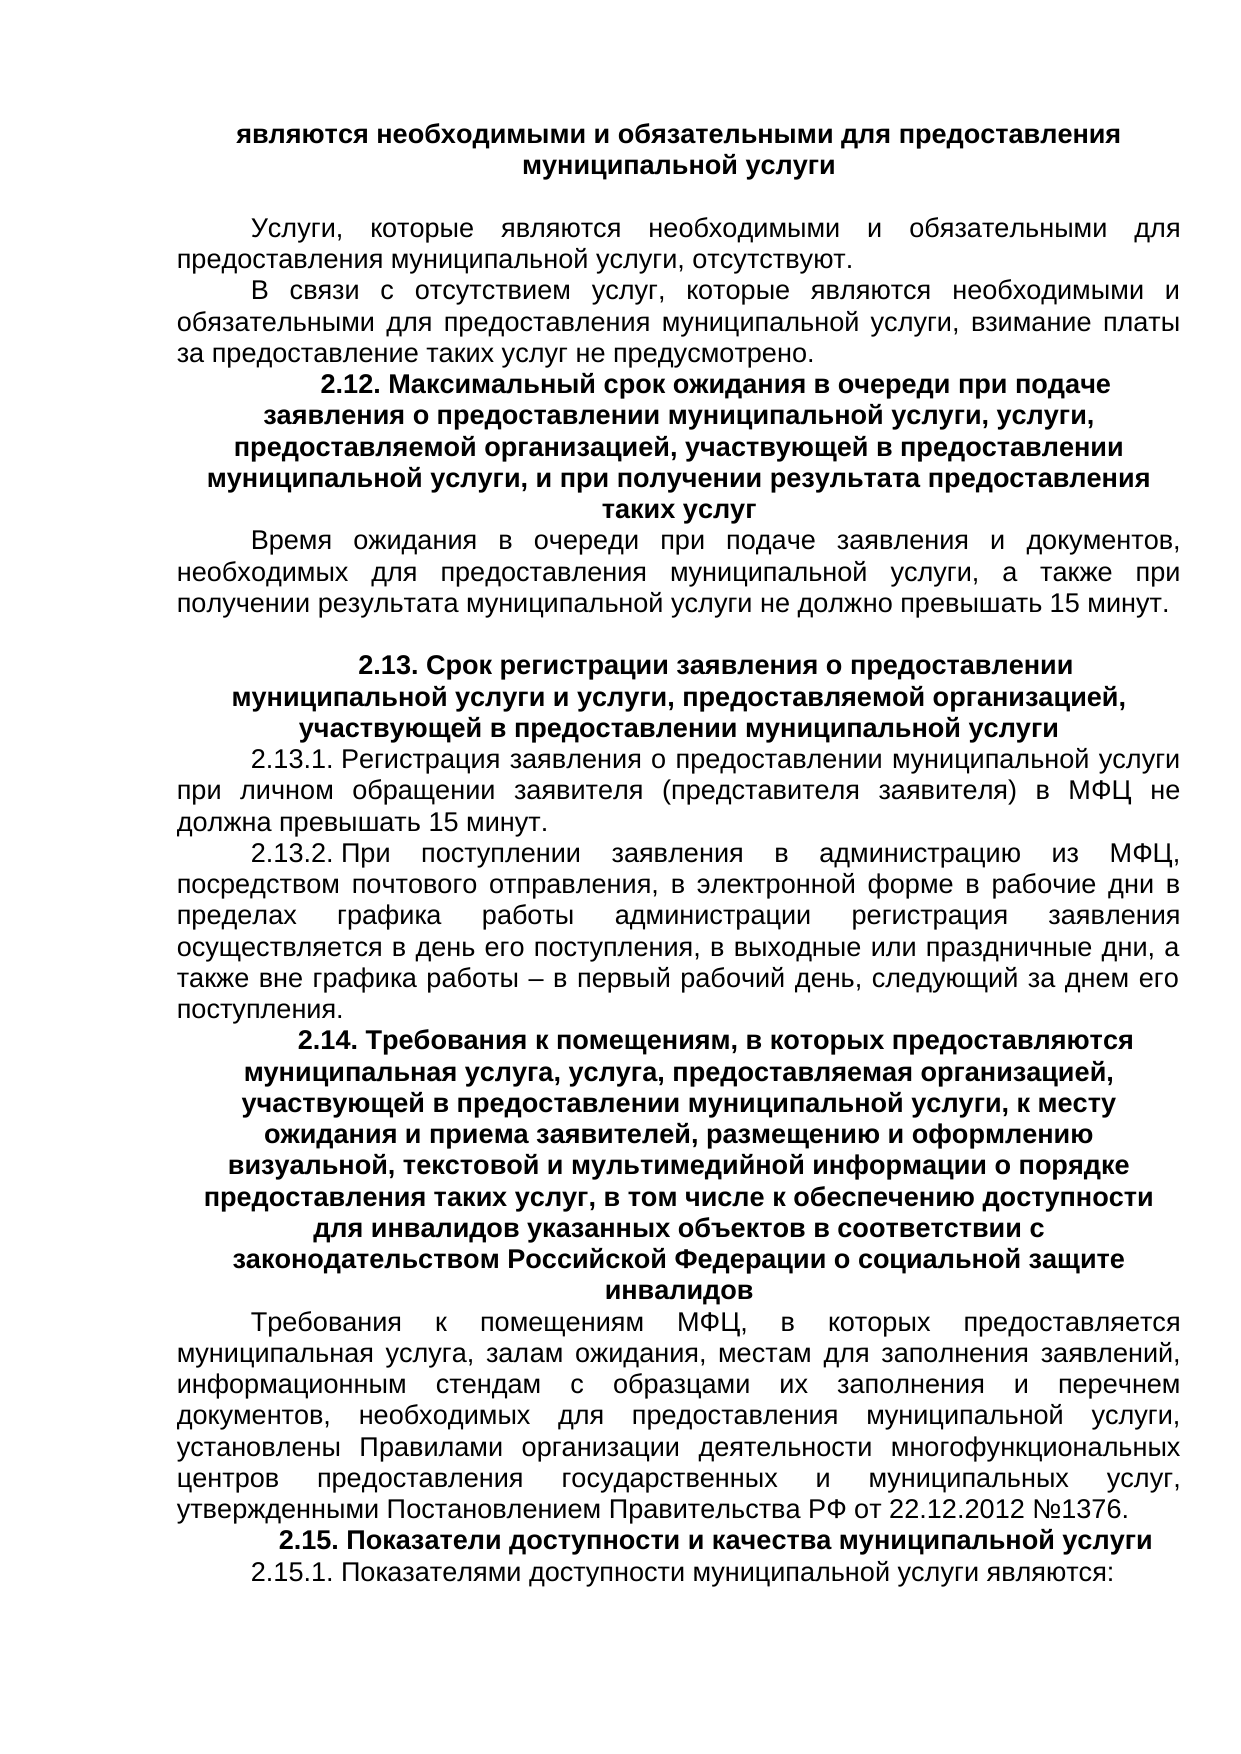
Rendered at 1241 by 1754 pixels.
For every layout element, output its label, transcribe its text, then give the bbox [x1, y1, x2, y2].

text Время ожидания в очереди при подаче заявления и документов, необходимых для предоставления муниципальной услуги, а также при получении результата муниципальной услуги не должно превышать 15 минут. [177, 524, 1181, 618]
text 2.15. Показатели доступности и качества муниципальной услуги [177, 1524, 1181, 1556]
text Услуги, которые являются необходимыми и обязательными для предоставления муниципальной услуги, отсутствуют. [177, 212, 1181, 274]
text 2.12. Максимальный срок ожидания в очереди при подаче заявления о предоставлении муниципальной услуги, услуги, предоставляемой организацией, участвующей в предоставлении муниципальной услуги, и при получении результата предоставления таких услуг [177, 368, 1181, 524]
text 2.15.1. Показателями доступности муниципальной услуги являются: [177, 1556, 1181, 1587]
text 2.13.1. Регистрация заявления о предоставлении муниципальной услуги при личном обращении заявителя (представителя заявителя) в МФЦ не должна превышать 15 минут. [177, 743, 1181, 837]
text В связи с отсутствием услуг, которые являются необходимыми и обязательными для предоставления муниципальной услуги, взимание платы за предоставление таких услуг не предусмотрено. [177, 274, 1181, 368]
text 2.13.2. При поступлении заявления в администрацию из МФЦ, посредством почтового отправления, в электронной форме в рабочие дни в пределах графика работы администрации регистрация заявления осуществляется в день его поступления, в выходные или праздничные дни, а также вне графика работы – в первый рабочий день, следующий за днем его поступления. [177, 837, 1181, 1024]
text 2.13. Срок регистрации заявления о предоставлении муниципальной услуги и услуги, предоставляемой организацией, участвующей в предоставлении муниципальной услуги [177, 649, 1181, 743]
text 2.14. Требования к помещениям, в которых предоставляются муниципальная услуга, услуга, предоставляемая организацией, участвующей в предоставлении муниципальной услуги, к месту ожидания и приема заявителей, размещению и оформлению визуальной, текстовой и мультимедийной информации о порядке предоставления таких услуг, в том числе к обеспечению доступности для инвалидов указанных объектов в соответствии с законодательством Российской Федерации о социальной защите инвалидов [177, 1024, 1181, 1306]
text Требования к помещениям МФЦ, в которых предоставляется муниципальная услуга, залам ожидания, местам для заполнения заявлений, информационным стендам с образцами их заполнения и перечнем документов, необходимых для предоставления муниципальной услуги, установлены Правилами организации деятельности многофункциональных центров предоставления государственных и муниципальных услуг, утвержденными Постановлением Правительства РФ от 22.12.2012 №1376. [177, 1306, 1181, 1524]
